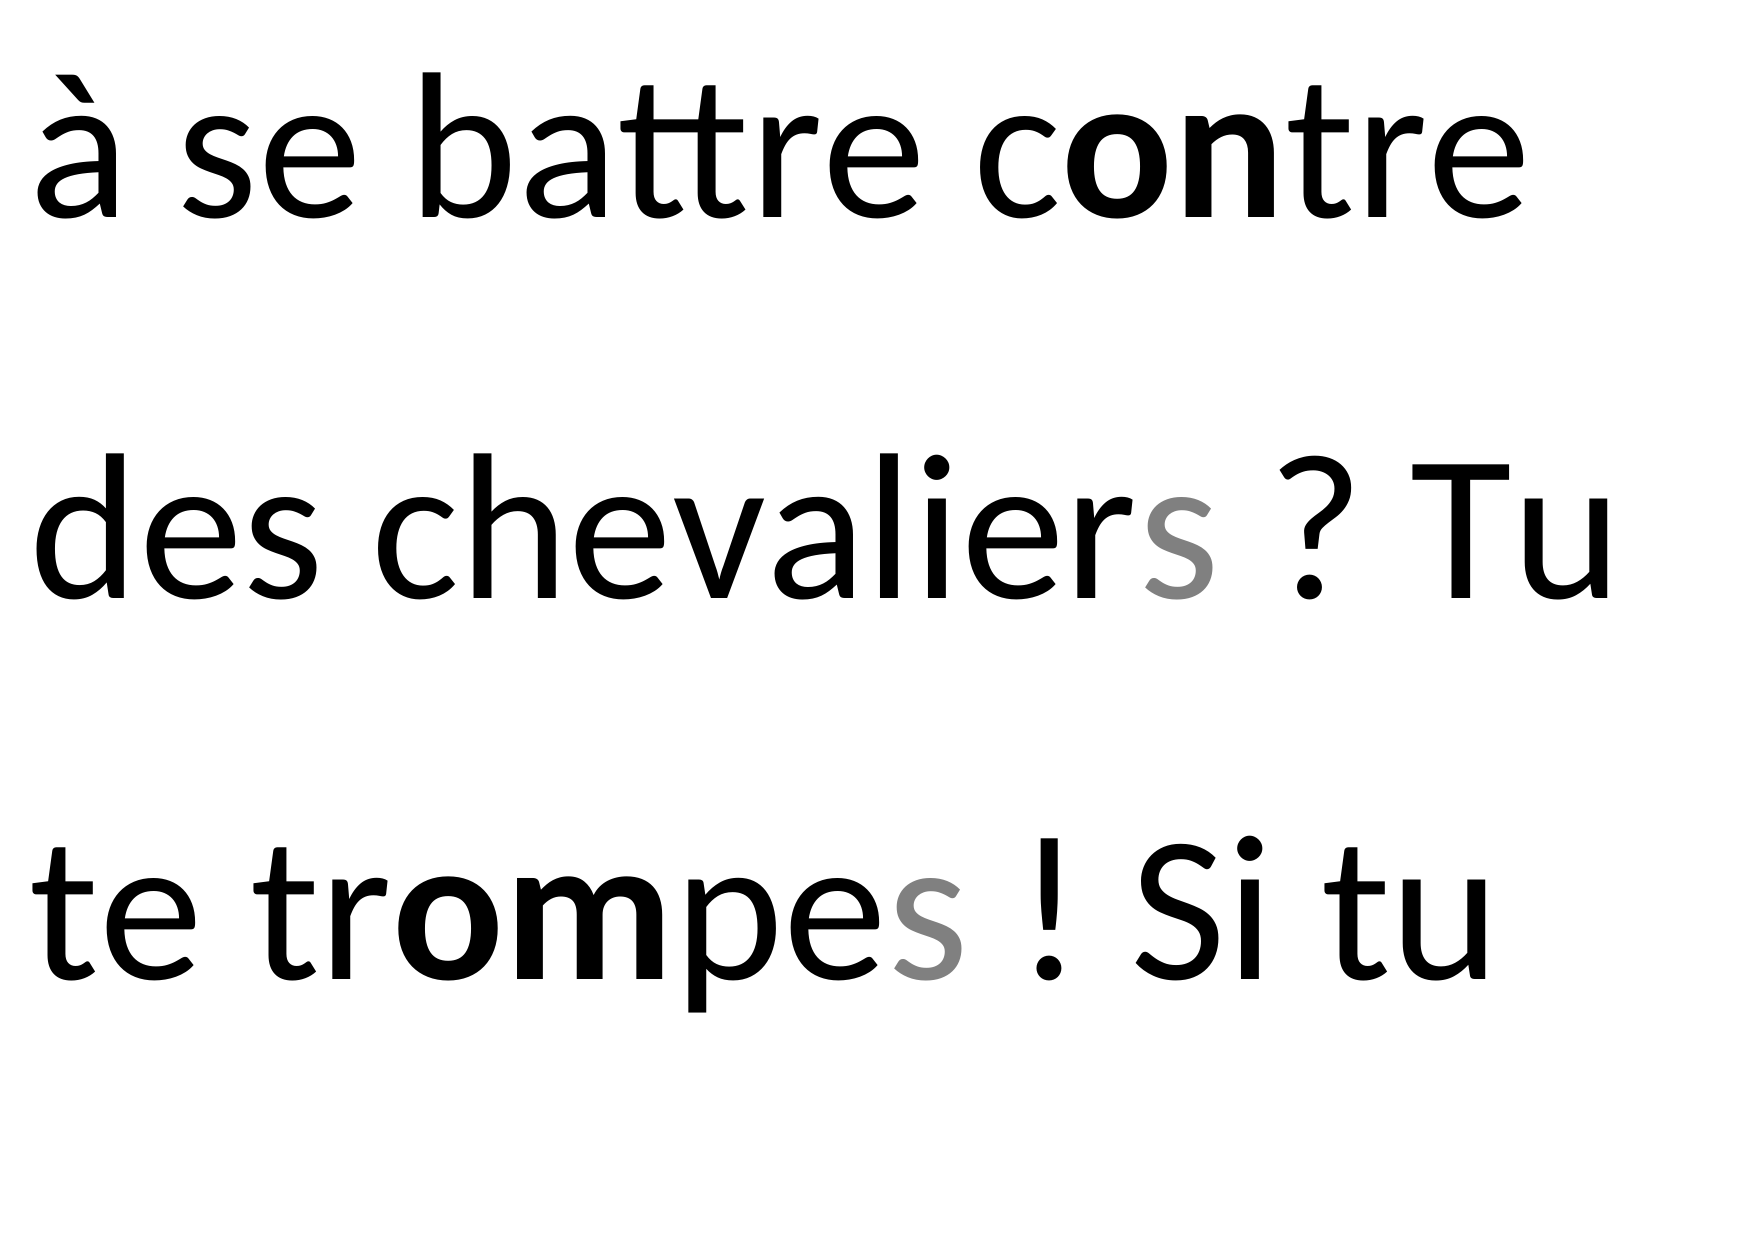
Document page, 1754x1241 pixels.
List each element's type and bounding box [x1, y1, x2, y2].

text [29, 15, 1754, 1032]
